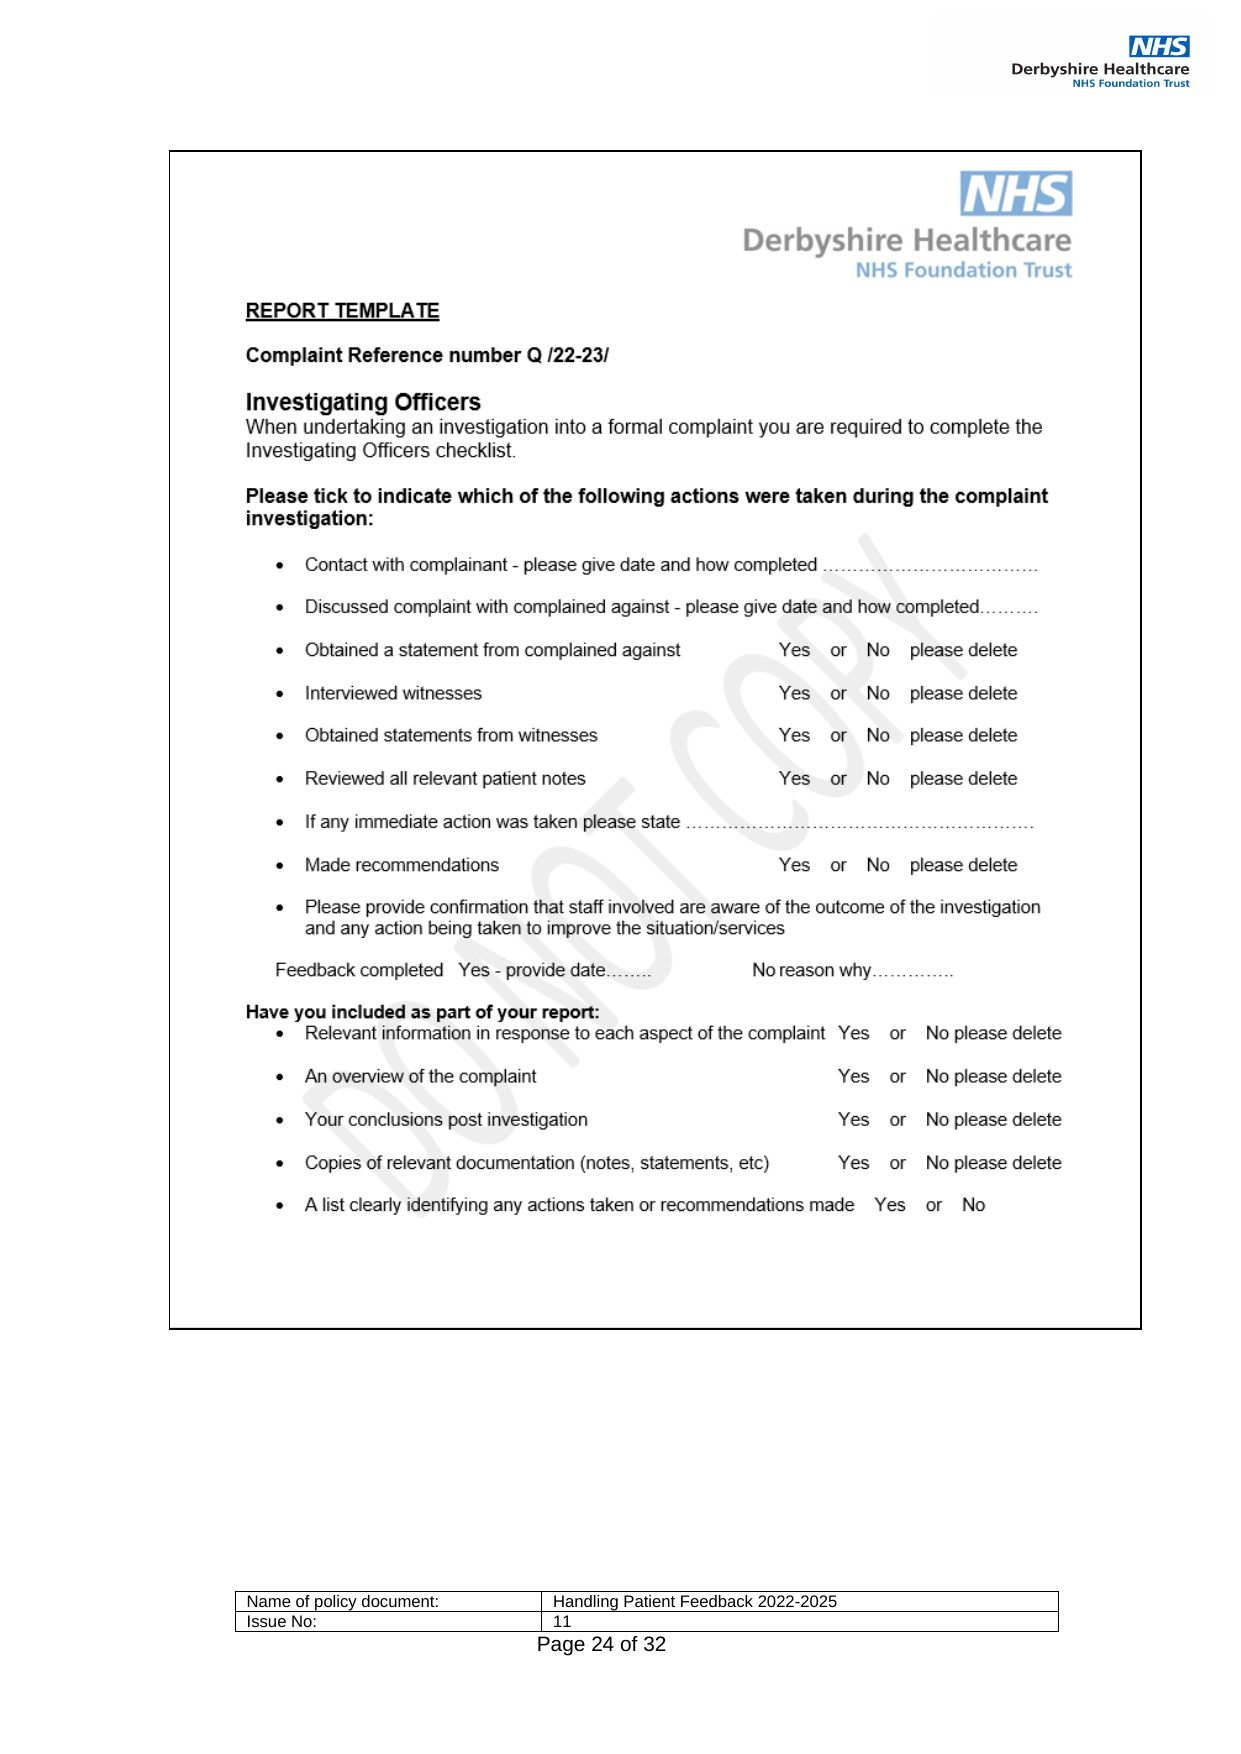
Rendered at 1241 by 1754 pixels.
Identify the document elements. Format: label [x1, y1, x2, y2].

picture [170, 152, 1140, 1328]
picture [934, 14, 1214, 96]
